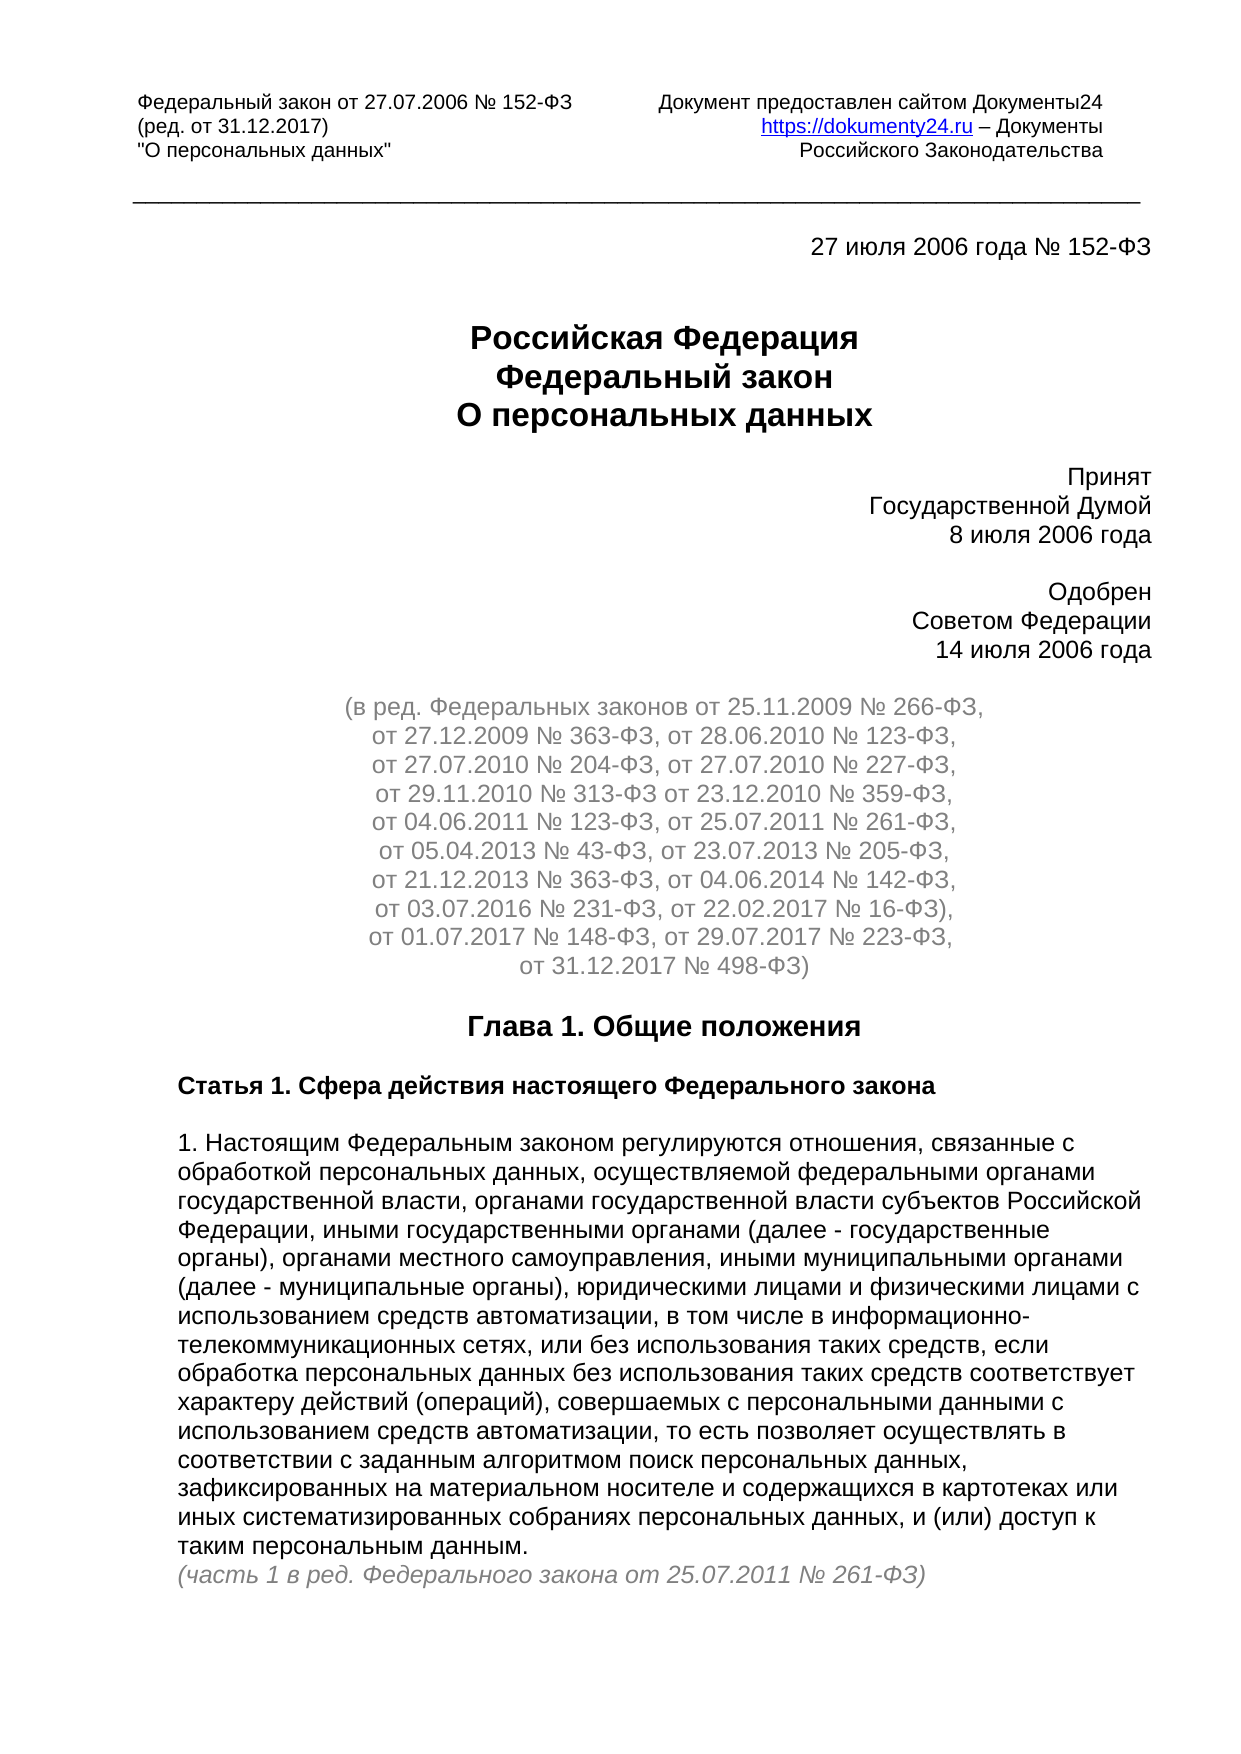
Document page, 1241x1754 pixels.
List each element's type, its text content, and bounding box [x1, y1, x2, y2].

text 27 июля 2006 года № 152-ФЗ [177, 232, 1152, 261]
text от 21.12.2013 № 363-ФЗ, от 04.06.2014 № 142-ФЗ, от 03.07.2016 № 231-ФЗ, от 22.02.2017 № 16-ФЗ), от 01.07.2017 № 148-ФЗ, от 29.07.2017 № 223-ФЗ, от 31.12.2017 № 498-ФЗ) [177, 865, 1152, 980]
text от 29.11.2010 № 313-ФЗ от 23.12.2010 № 359-ФЗ, [177, 779, 1152, 807]
text Принят [177, 462, 1152, 491]
text от 27.12.2009 № 363-ФЗ, от 28.06.2010 № 123-ФЗ, [177, 721, 1152, 750]
text Федеральный закон [177, 357, 1152, 395]
text Российская Федерация [177, 318, 1152, 357]
text (часть 1 в ред. Федерального закона от 25.07.2011 № 261-ФЗ) [177, 1560, 1152, 1588]
text Одобрен [177, 577, 1152, 606]
text 14 июля 2006 года [177, 635, 1152, 664]
text 1. Настоящим Федеральным законом регулируются отношения, связанные с обработкой персональных данных, осуществляемой федеральными органами государственной власти, органами государственной власти субъектов Российской Федерации, иными государственными органами (далее - государственные органы), органами местного самоуправления, иными муниципальными органами (далее - муниципальные органы), юридическими лицами и физическими лицами с использованием средств автоматизации, в том числе в информационно-телекоммуникационных сетях, или без использования таких средств, если обработка персональных данных без использования таких средств соответствует характеру действий (операций), совершаемых с персональными данными с использованием средств автоматизации, то есть позволяет осуществлять в соответствии с заданным алгоритмом поиск персональных данных, зафиксированных на материальном носителе и содержащихся в картотеках или иных систематизированных собраниях персональных данных, и (или) доступ к таким персональным данным. [177, 1128, 1152, 1560]
text О персональных данных [177, 395, 1152, 434]
text Глава 1. Общие положения [177, 1009, 1152, 1042]
text от 04.06.2011 № 123-ФЗ, от 25.07.2011 № 261-ФЗ, [177, 807, 1152, 836]
text Статья 1. Сфера действия настоящего Федерального закона [177, 1071, 1152, 1100]
text (в ред. Федеральных законов от 25.11.2009 № 266-ФЗ, [177, 692, 1152, 721]
text Советом Федерации [177, 606, 1152, 635]
text 8 июля 2006 года [177, 520, 1152, 549]
text от 27.07.2010 № 204-ФЗ, от 27.07.2010 № 227-ФЗ, [177, 750, 1152, 779]
text от 05.04.2013 № 43-ФЗ, от 23.07.2013 № 205-ФЗ, [177, 836, 1152, 865]
text Государственной Думой [177, 491, 1152, 520]
